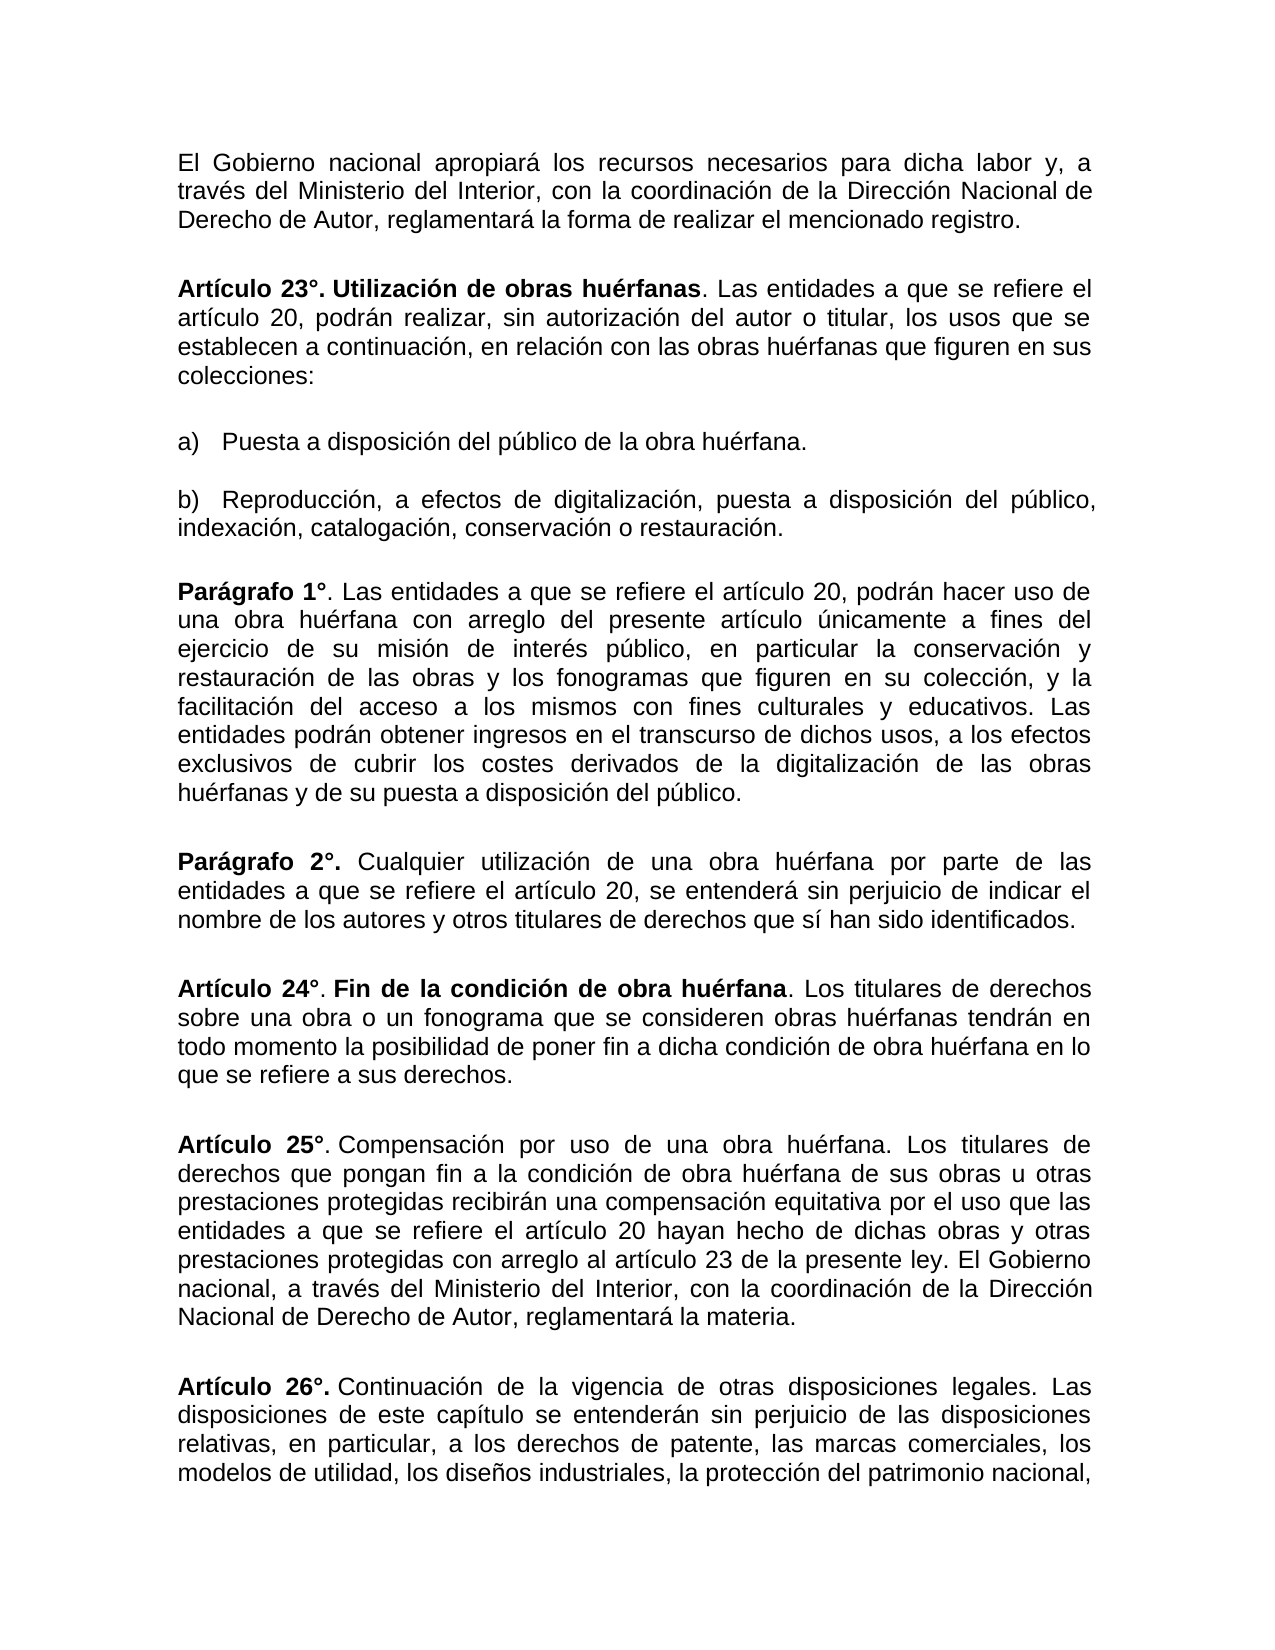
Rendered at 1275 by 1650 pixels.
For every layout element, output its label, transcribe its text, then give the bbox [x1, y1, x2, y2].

list Puesta a disposición del público de la obra huérfana. [177, 427, 1098, 456]
text Artículo 23°. Utilización de obras huérfanas. Las entidades a que se refiere el artículo 20, podrán realizar, sin autorización del autor o titular, los usos que se establecen a continuación, en relación con las obras huérfanas que figuren en sus colecciones: [177, 274, 1093, 389]
text Parágrafo 1°. Las entidades a que se refiere el artículo 20, podrán hacer uso de una obra huérfana con arreglo del presente artículo únicamente a fines del ejercicio de su misión de interés público, en particular la conservación y restauración de las obras y los fonogramas que figuren en su colección, y la facilitación del acceso a los mismos con fines culturales y educativos. Las entidades podrán obtener ingresos en el transcurso de dichos usos, a los efectos exclusivos de cubrir los costes derivados de la digitalización de las obras huérfanas y de su puesta a disposición del público. [177, 577, 1093, 807]
text El Gobierno nacional apropiará los recursos necesarios para dicha labor y, a través del Ministerio del Interior, con la coordinación de la Dirección Nacional de Derecho de Autor, reglamentará la forma de realizar el mencionado registro. [177, 148, 1093, 234]
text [177, 1372, 1093, 1487]
text Artículo 25°. Compensación por uso de una obra huérfana. Los titulares de derechos que pongan fin a la condición de obra huérfana de sus obras u otras prestaciones protegidas recibirán una compensación equitativa por el uso que las entidades a que se refiere el artículo 20 hayan hecho de dichas obras y otras prestaciones protegidas con arreglo al artículo 23 de la presente ley. El Gobierno nacional, a través del Ministerio del Interior, con la coordinación de la Dirección Nacional de Derecho de Autor, reglamentará la materia. [177, 1130, 1093, 1331]
text Artículo 24°. Fin de la condición de obra huérfana. Los titulares de derechos sobre una obra o un fonograma que se consideren obras huérfanas tendrán en todo momento la posibilidad de poner fin a dicha condición de obra huérfana en lo que se refiere a sus derechos. [177, 974, 1093, 1089]
list Reproducción, a efectos de digitalización, puesta a disposición del público, indexación, catalogación, conservación o restauración. [177, 484, 1098, 542]
text Parágrafo 2°. Cualquier utilización de una obra huérfana por parte de las entidades a que se refiere el artículo 20, se entenderá sin perjuicio de indicar el nombre de los autores y otros titulares de derechos que sí han sido identificados. [177, 847, 1093, 934]
